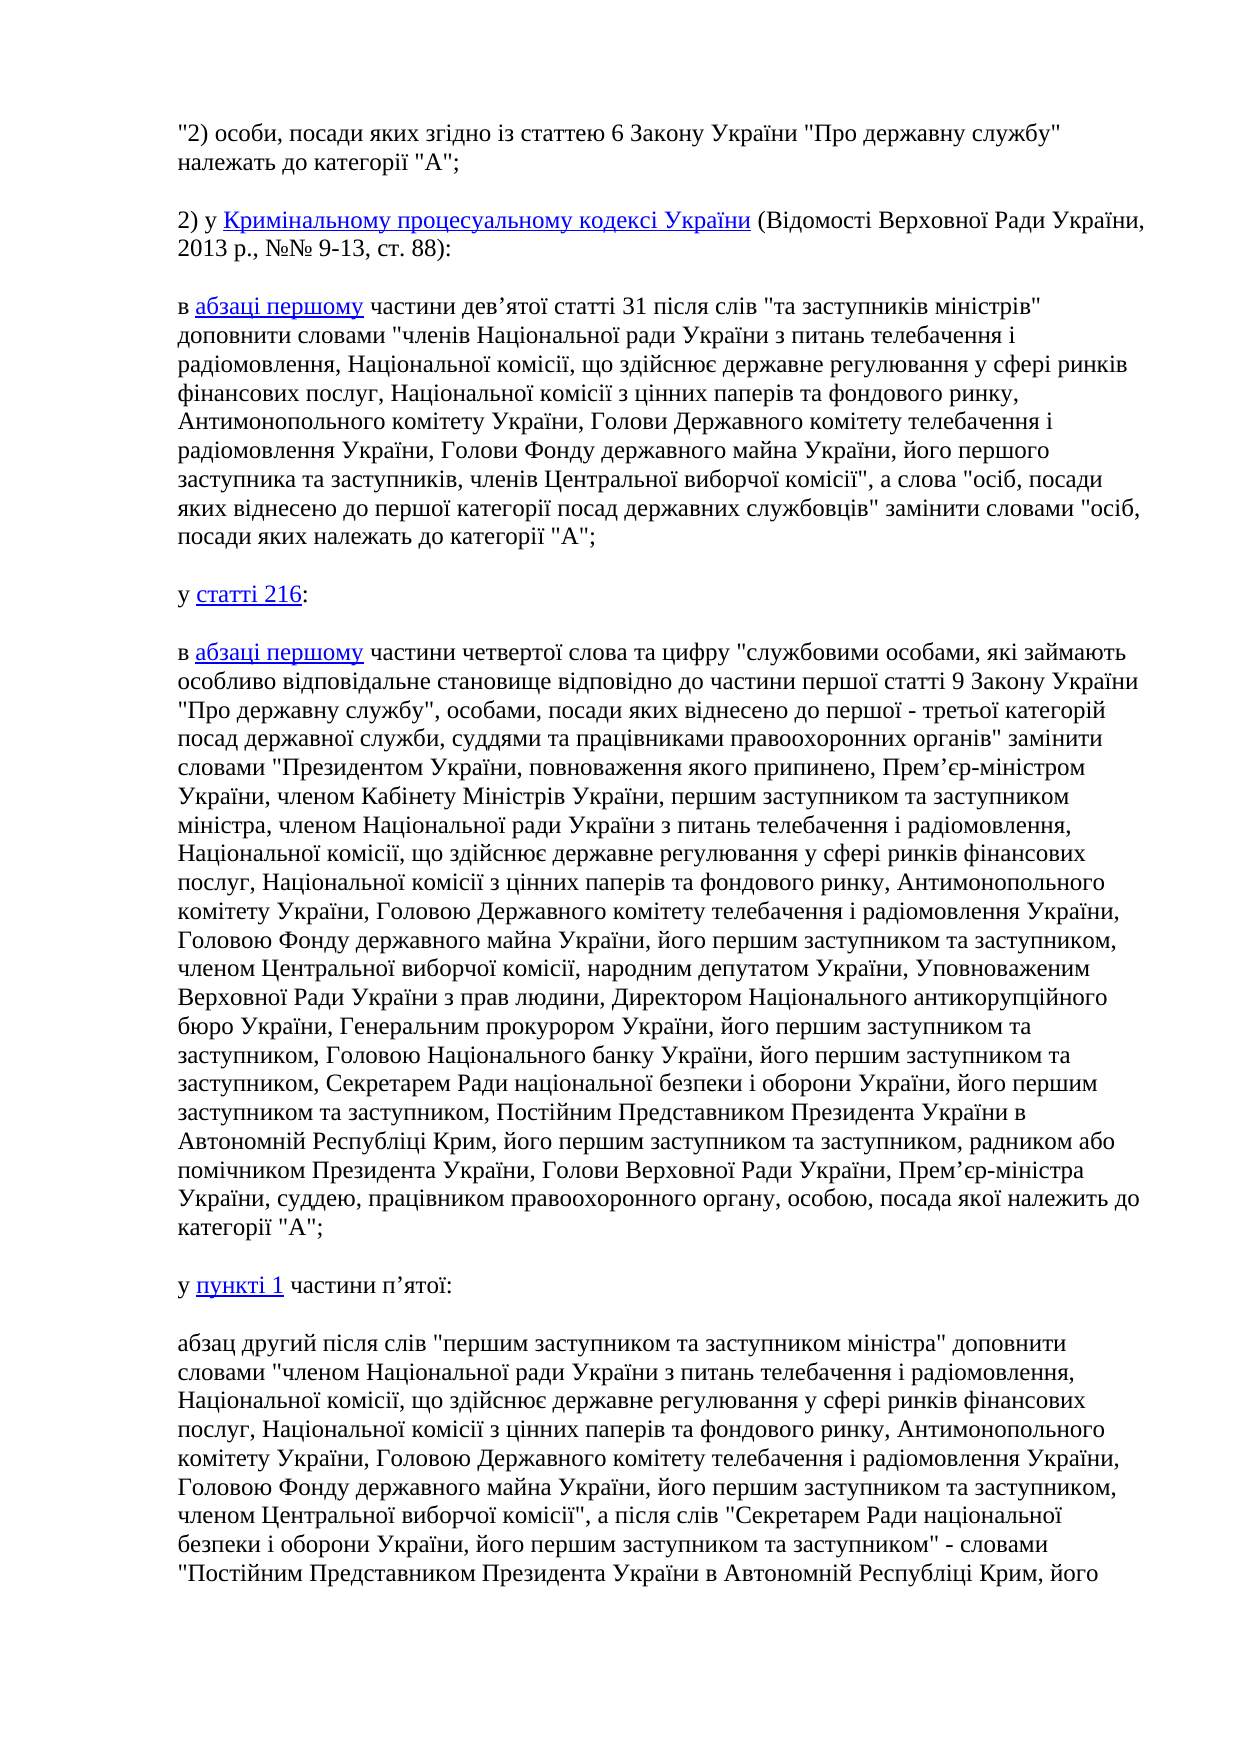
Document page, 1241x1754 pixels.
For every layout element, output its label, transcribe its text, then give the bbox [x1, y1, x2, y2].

text в абзаці першому частини четвертої слова та цифру "службовими особами, які займають особливо відповідальне становище відповідно до частини першої статті 9 Закону України "Про державну службу", особами, посади яких віднесено до першої - третьої категорій посад державної служби, суддями та працівниками правоохоронних органів" замінити словами "Президентом України, повноваження якого припинено, Прем’єр-міністром України, членом Кабінету Міністрів України, першим заступником та заступником міністра, членом Національної ради України з питань телебачення і радіомовлення, Національної комісії, що здійснює державне регулювання у сфері ринків фінансових послуг, Національної комісії з цінних паперів та фондового ринку, Антимонопольного комітету України, Головою Державного комітету телебачення і радіомовлення України, Головою Фонду державного майна України, його першим заступником та заступником, членом Центральної виборчої комісії, народним депутатом України, Уповноваженим Верховної Ради України з прав людини, Директором Національного антикорупційного бюро України, Генеральним прокурором України, його першим заступником та заступником, Головою Національного банку України, його першим заступником та заступником, Секретарем Ради національної безпеки і оборони України, його першим заступником та заступником, Постійним Представником Президента України в Автономній Республіці Крим, його першим заступником та заступником, радником або помічником Президента України, Голови Верховної Ради України, Прем’єр-міністра України, суддею, працівником правоохоронного органу, особою, посада якої належить до категорії "А"; [177, 637, 1152, 1241]
text у пункті 1 частини п’ятої: [177, 1270, 1152, 1299]
text у статті 216: [177, 579, 1152, 608]
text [177, 1328, 1152, 1587]
text 2) у Кримінальному процесуальному кодексі України (Відомості Верховної Ради України, 2013 р., №№ 9-13, ст. 88): [177, 205, 1152, 262]
text в абзаці першому частини дев’ятої статті 31 після слів "та заступників міністрів" доповнити словами "членів Національної ради України з питань телебачення і радіомовлення, Національної комісії, що здійснює державне регулювання у сфері ринків фінансових послуг, Національної комісії з цінних паперів та фондового ринку, Антимонопольного комітету України, Голови Державного комітету телебачення і радіомовлення України, Голови Фонду державного майна України, його першого заступника та заступників, членів Центральної виборчої комісії", а слова "осіб, посади яких віднесено до першої категорії посад державних службовців" замінити словами "осіб, посади яких належать до категорії "А"; [177, 291, 1152, 550]
text "2) особи, посади яких згідно із статтею 6 Закону України "Про державну службу" належать до категорії "А"; [177, 118, 1152, 176]
